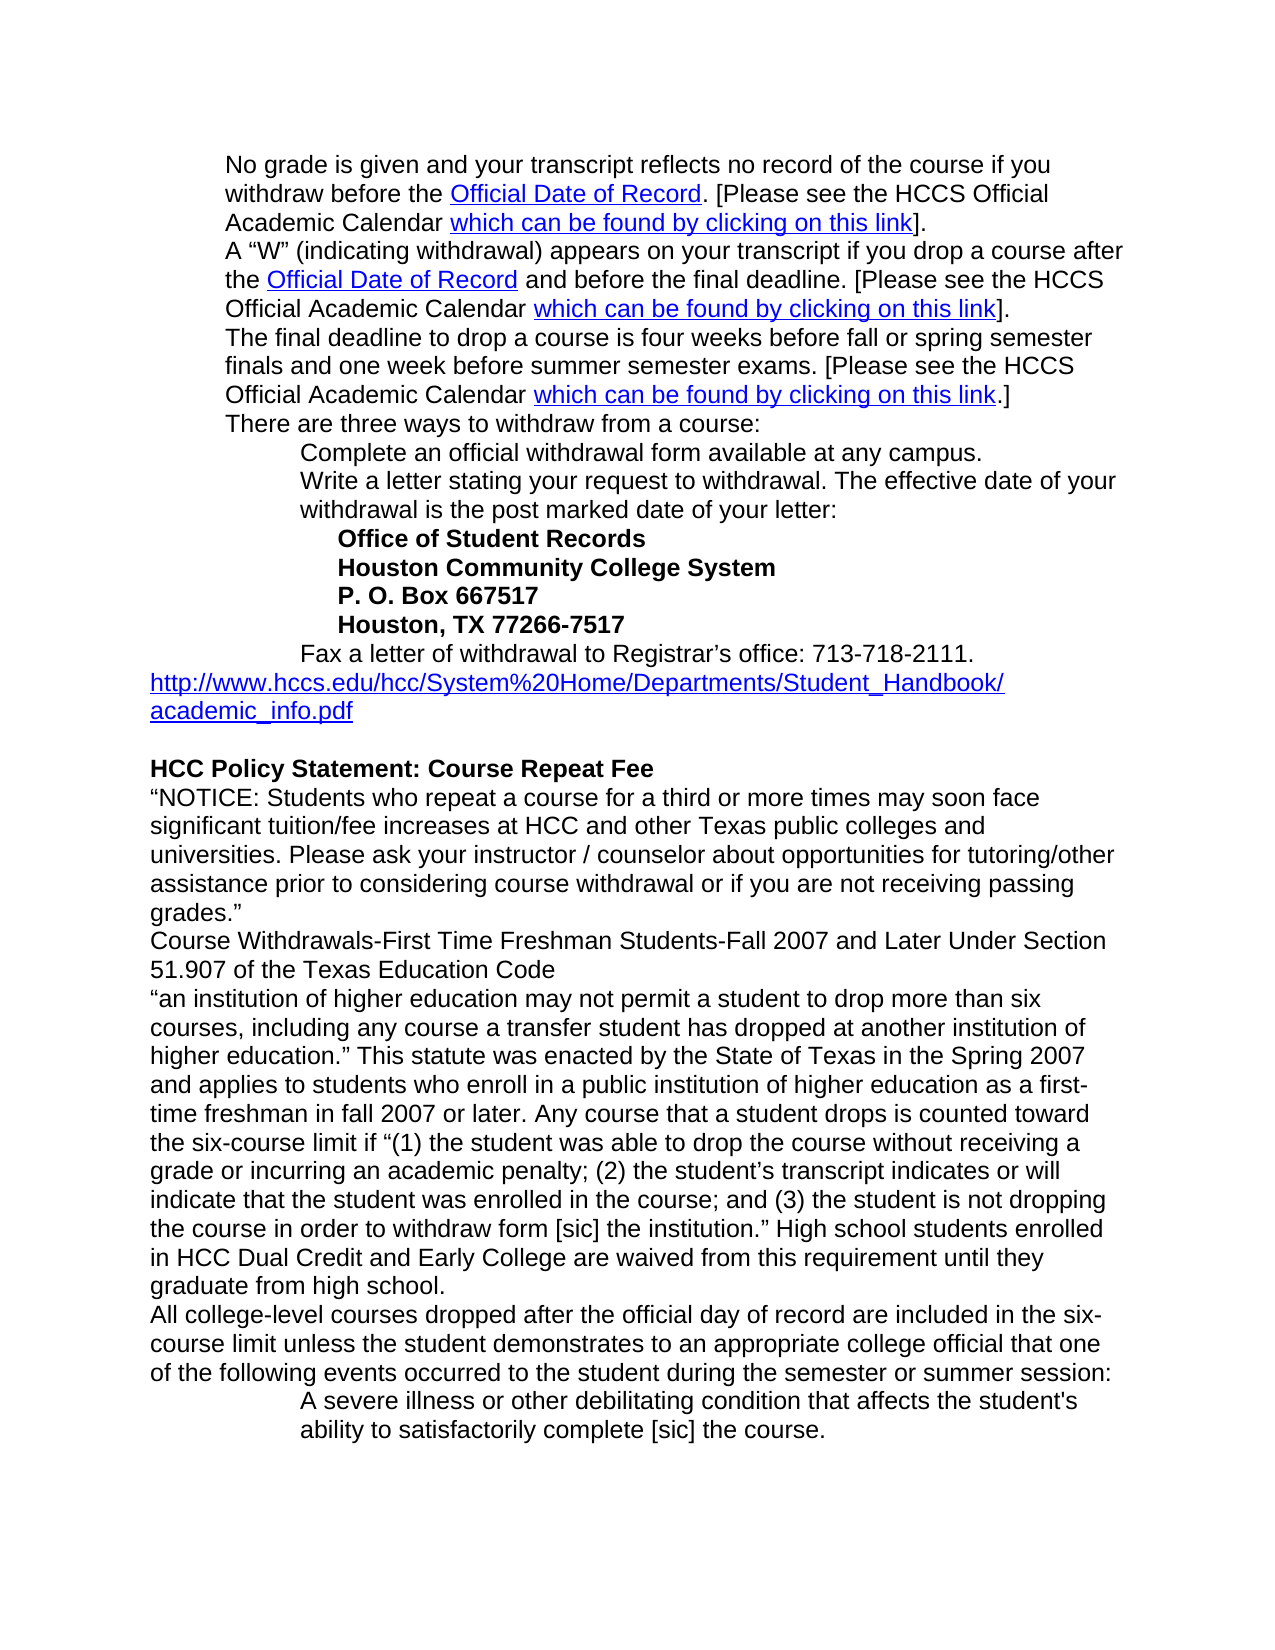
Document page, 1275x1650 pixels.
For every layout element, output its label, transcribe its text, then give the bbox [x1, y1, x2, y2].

text HCC Policy Statement: Course Repeat Fee [150, 754, 1125, 782]
text P. O. Box 667517 [262, 581, 1125, 610]
text Write a letter stating your request to withdrawal. The effective date of your withdrawal is the post marked date of your letter: [300, 466, 1125, 524]
text Houston, TX 77266-7517 [262, 610, 1125, 639]
text A severe illness or other debilitating condition that affects the student's ability to satisfactorily complete [sic] the course. [300, 1386, 1125, 1444]
text Office of Student Records [262, 524, 1125, 552]
text “NOTICE: Students who repeat a course for a third or more times may soon face significant tuition/fee increases at HCC and other Texas public colleges and universities. Please ask your instructor / counselor about opportunities for tutoring/other assistance prior to considering course withdrawal or if you are not receiving passing grades.” [150, 782, 1125, 926]
text http://www.hccs.edu/hcc/System%20Home/Departments/Student_Handbook/academic_info.pdf [150, 667, 1125, 725]
text There are three ways to withdraw from a course: [225, 409, 1125, 437]
text Houston Community College System [262, 552, 1125, 581]
text All college-level courses dropped after the official day of record are included in the six-course limit unless the student demonstrates to an appropriate college official that one of the following events occurred to the student during the semester or summer session: [150, 1300, 1125, 1386]
text Course Withdrawals-First Time Freshman Students-Fall 2007 and Later Under Section 51.907 of the Texas Education Code [150, 926, 1125, 984]
text No grade is given and your transcript reflects no record of the course if you withdraw before the Official Date of Record. [Please see the HCCS Official Academic Calendar which can be found by clicking on this link]. [225, 150, 1125, 236]
text Fax a letter of withdrawal to Registrar’s office: 713-718-2111. [300, 639, 1125, 667]
text Complete an official withdrawal form available at any campus. [300, 437, 1125, 466]
text “an institution of higher education may not permit a student to drop more than six courses, including any course a transfer student has dropped at another institution of higher education.” This statute was enacted by the State of Texas in the Spring 2007 and applies to students who enroll in a public institution of higher education as a first-time freshman in fall 2007 or later. Any course that a student drops is counted toward the six-course limit if “(1) the student was able to drop the course without receiving a grade or incurring an academic penalty; (2) the student’s transcript indicates or will indicate that the student was enrolled in the course; and (3) the student is not dropping the course in order to withdraw form [sic] the institution.” High school students enrolled in HCC Dual Credit and Early College are waived from this requirement until they graduate from high school. [150, 984, 1125, 1300]
text A “W” (indicating withdrawal) appears on your transcript if you drop a course after the Official Date of Record and before the final deadline. [Please see the HCCS Official Academic Calendar which can be found by clicking on this link]. [225, 236, 1125, 322]
text The final deadline to drop a course is four weeks before fall or spring semester finals and one week before summer semester exams. [Please see the HCCS Official Academic Calendar which can be found by clicking on this link.] [225, 322, 1125, 409]
